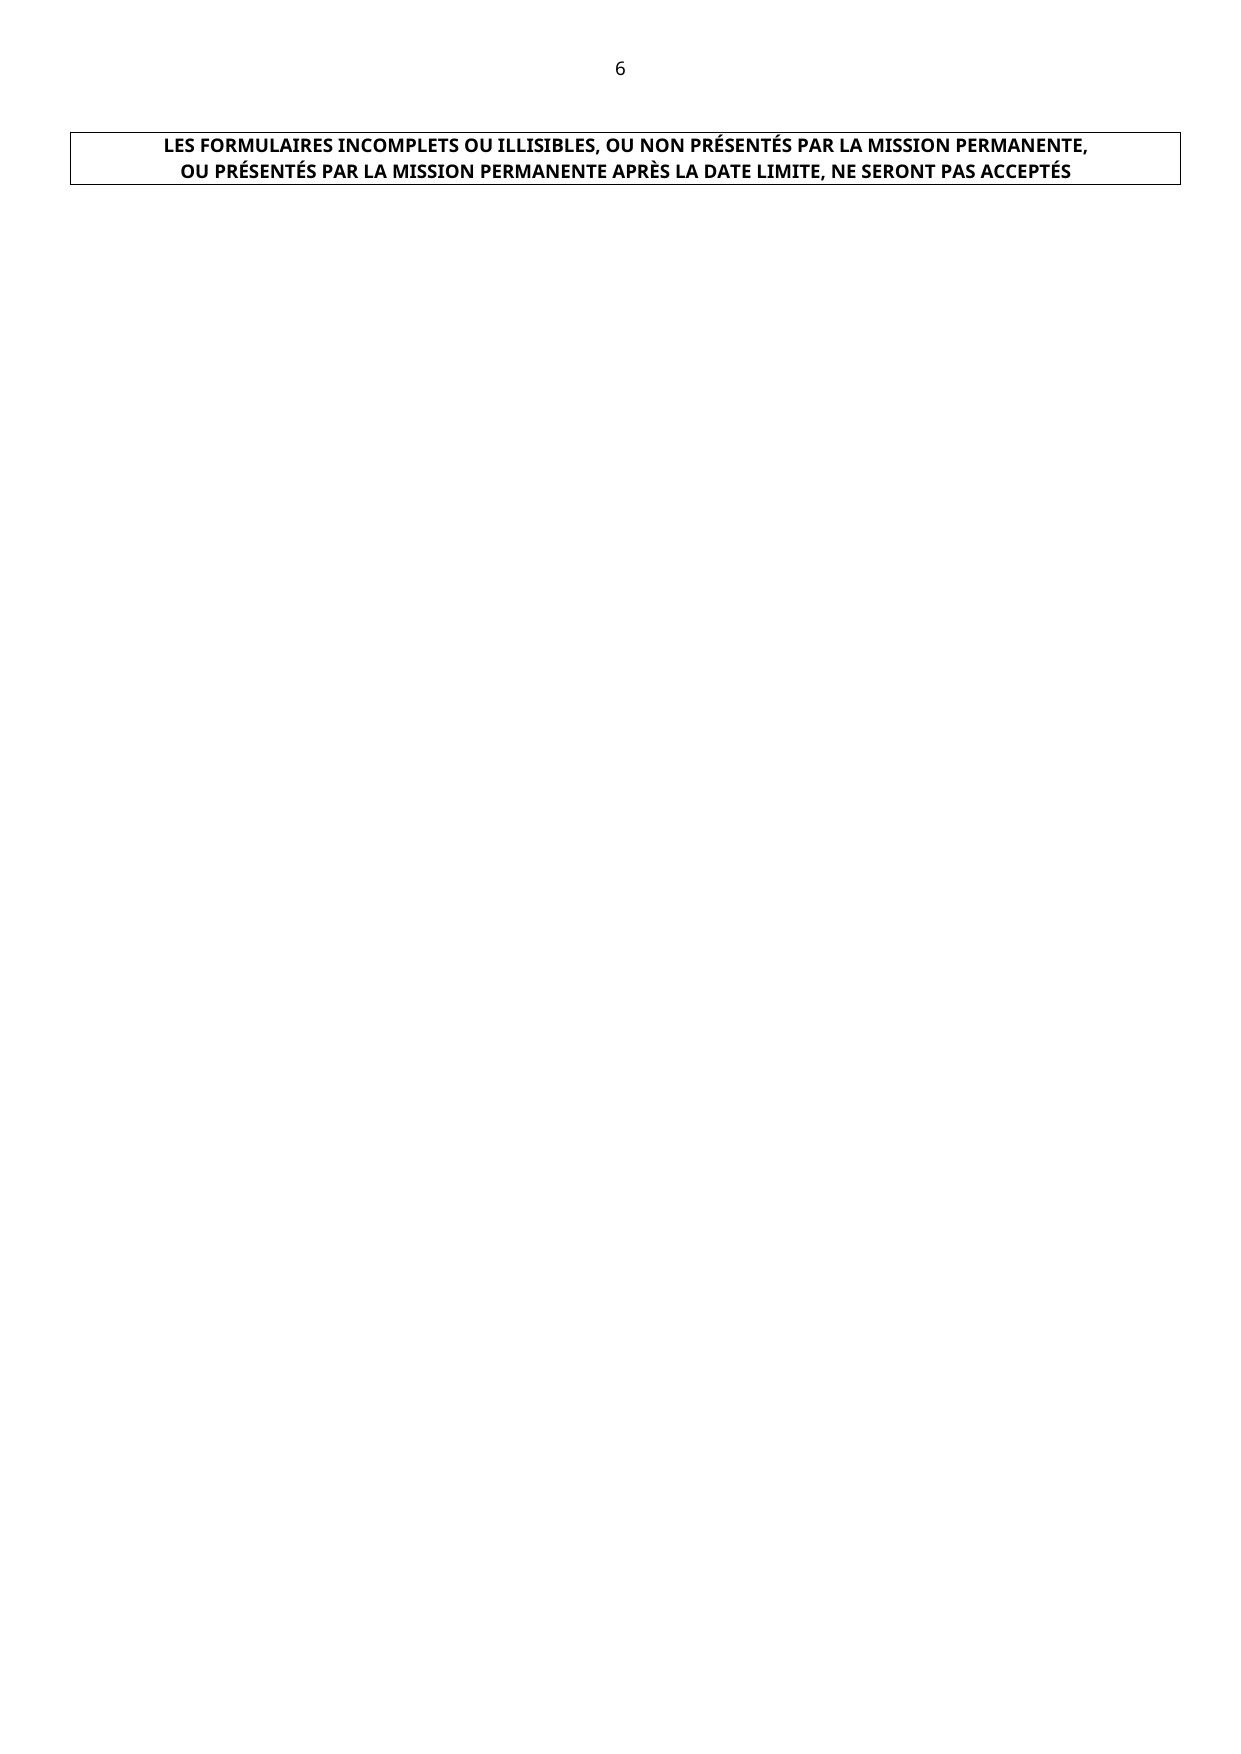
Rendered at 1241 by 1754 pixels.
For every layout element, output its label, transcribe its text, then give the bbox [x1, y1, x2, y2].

table_header LES FORMULAIRES INCOMPLETS OU ILLISIBLES, OU NON PRÉSENTÉS PAR LA MISSION PERMANENTE, OU PRÉSENTÉS PAR LA MISSION PERMANENTE APRÈS LA DATE LIMITE, NE SERONT PAS ACCEPTÉS [71, 133, 1180, 184]
